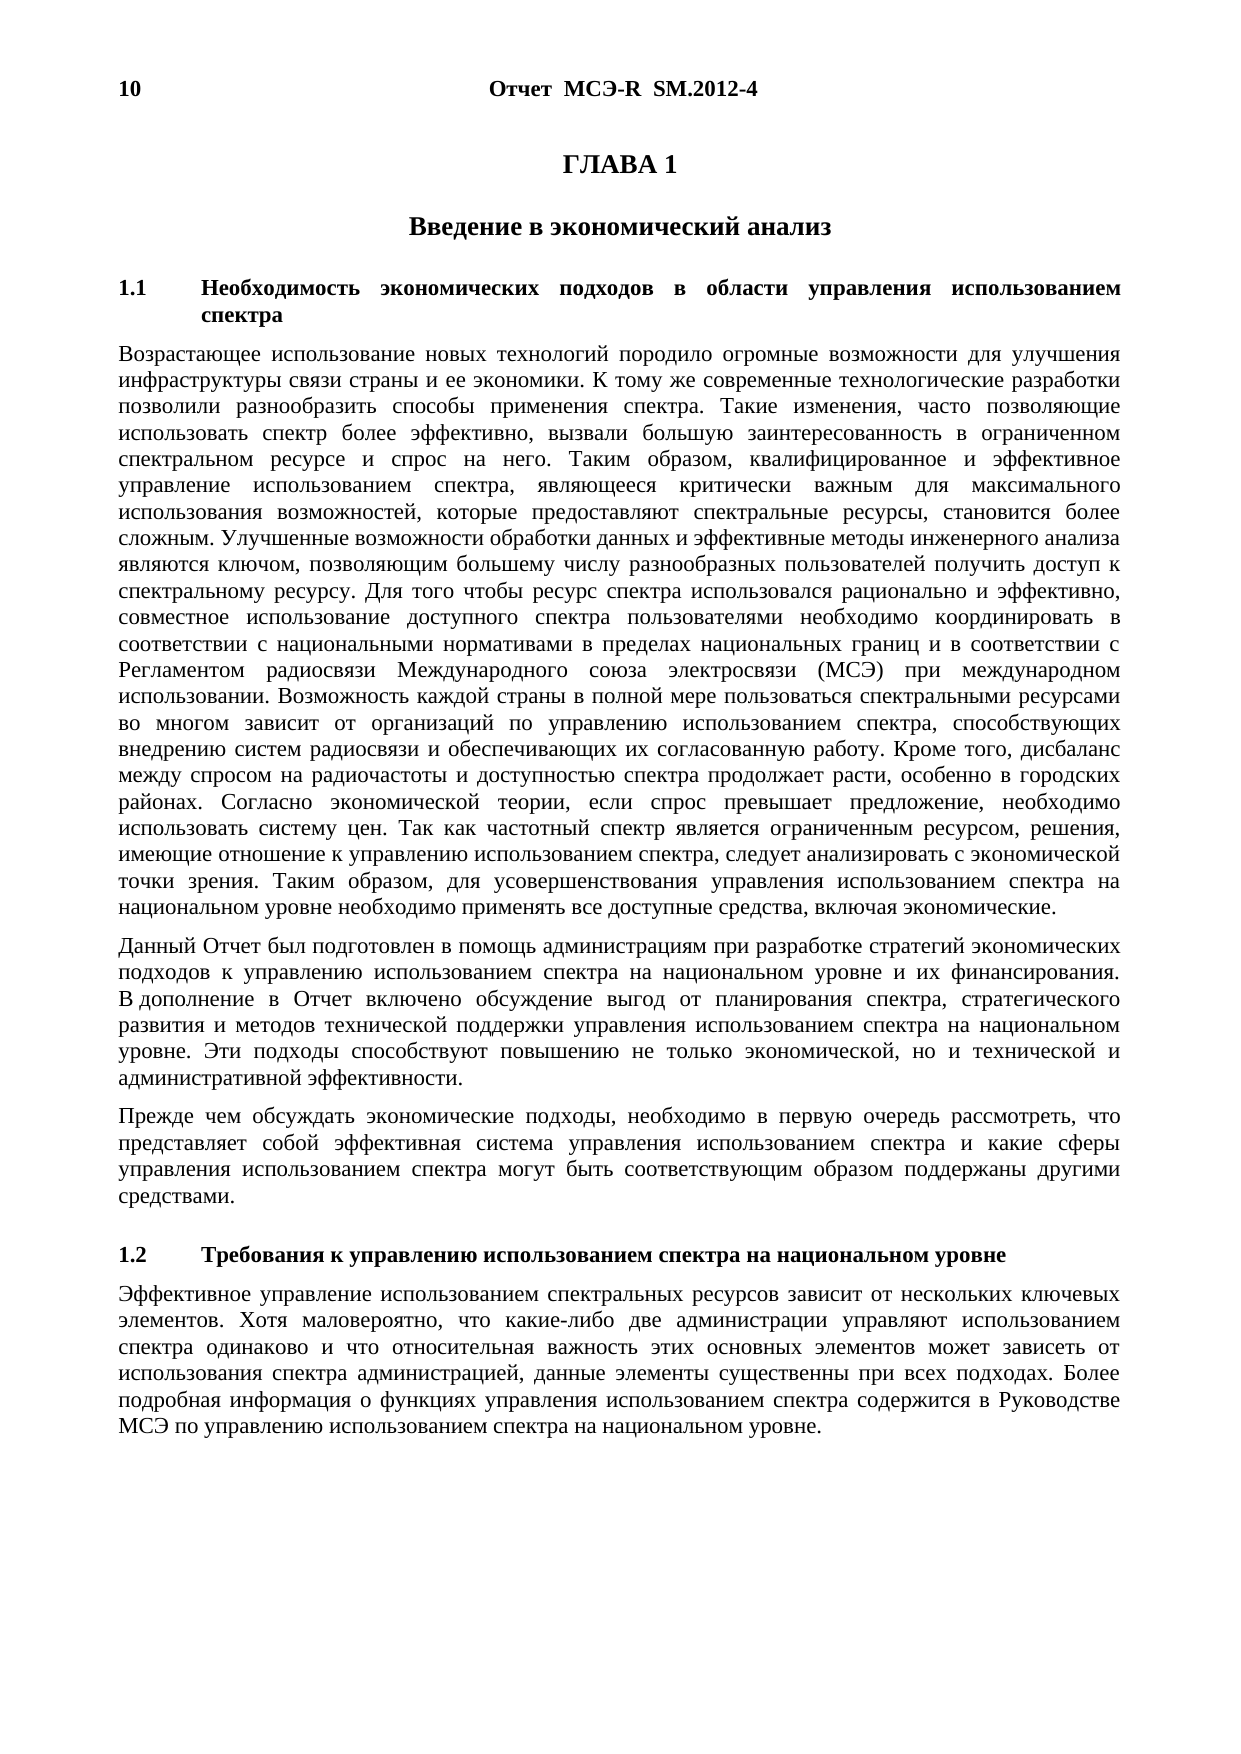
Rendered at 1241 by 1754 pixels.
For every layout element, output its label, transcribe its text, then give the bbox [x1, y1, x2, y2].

subtitle 1.1 Необходимость экономических подходов в области управления использованием спектра [118, 274, 1122, 327]
text Прежде чем обсуждать экономические подходы, необходимо в первую очередь рассмотреть, что представляет собой эффективная система управления использованием спектра и какие сферы управления использованием спектра могут быть соответствующим образом поддержаны другими средствами. [118, 1103, 1122, 1208]
text Данный Отчет был подготовлен в помощь администрациям при разработке стратегий экономических подходов к управлению использованием спектра на национальном уровне и их финансирования. В дополнение в Отчет включено обсуждение выгод от планирования спектра, стратегического развития и методов технической поддержки управления использованием спектра на национальном уровне. Эти подходы способствуют повышению не только экономической, но и технической и административной эффективности. [118, 932, 1122, 1090]
text Возрастающее использование новых технологий породило огромные возможности для улучшения инфраструктуры связи страны и ее экономики. К тому же современные технологические разработки позволили разнообразить способы применения спектра. Такие изменения, часто позволяющие использовать спектр более эффективно, вызвали большую заинтересованность в ограниченном спектральном ресурсе и спрос на него. Таким образом, квалифицированное и эффективное управление использованием спектра, являющееся критически важным для максимального использования возможностей, которые предоставляют спектральные ресурсы, становится более сложным. Улучшенные возможности обработки данных и эффективные методы инженерного анализа являются ключом, позволяющим большему числу разнообразных пользователей получить доступ к спектральному ресурсу. Для того чтобы ресурс спектра использовался рационально и эффективно, совместное использование доступного спектра пользователями необходимо координировать в соответствии с национальными нормативами в пределах национальных границ и в соответствии с Регламентом радиосвязи Международного союза электросвязи (МСЭ) при международном использовании. Возможность каждой страны в полной мере пользоваться спектральными ресурсами во многом зависит от организаций по управлению использованием спектра, способствующих внедрению систем радиосвязи и обеспечивающих их согласованную работу. Кроме того, дисбаланс между спросом на радиочастоты и доступностью спектра продолжает расти, особенно в городских районах. Согласно экономической теории, если спрос превышает предложение, необходимо использовать систему цен. Так как частотный спектр является ограниченным ресурсом, решения, имеющие отношение к управлению использованием спектра, следует анализировать с экономической точки зрения. Таким образом, для усовершенствования управления использованием спектра на национальном уровне необходимо применять все доступные средства, включая экономические. [118, 340, 1122, 919]
subtitle 1.2 Требования к управлению использованием спектра на национальном уровне [118, 1241, 1122, 1268]
text ГЛАВА 1 Введение в экономический анализ [118, 148, 1122, 241]
text Эффективное управление использованием спектральных ресурсов зависит от нескольких ключевых элементов. Хотя маловероятно, что какие-либо две администрации управляют использованием спектра одинаково и что относительная важность этих основных элементов может зависеть от использования спектра администрацией, данные элементы существенны при всех подходах. Более подробная информация о функциях управления использованием спектра содержится в Руководстве МСЭ по управлению использованием спектра на национальном уровне. [118, 1280, 1122, 1438]
